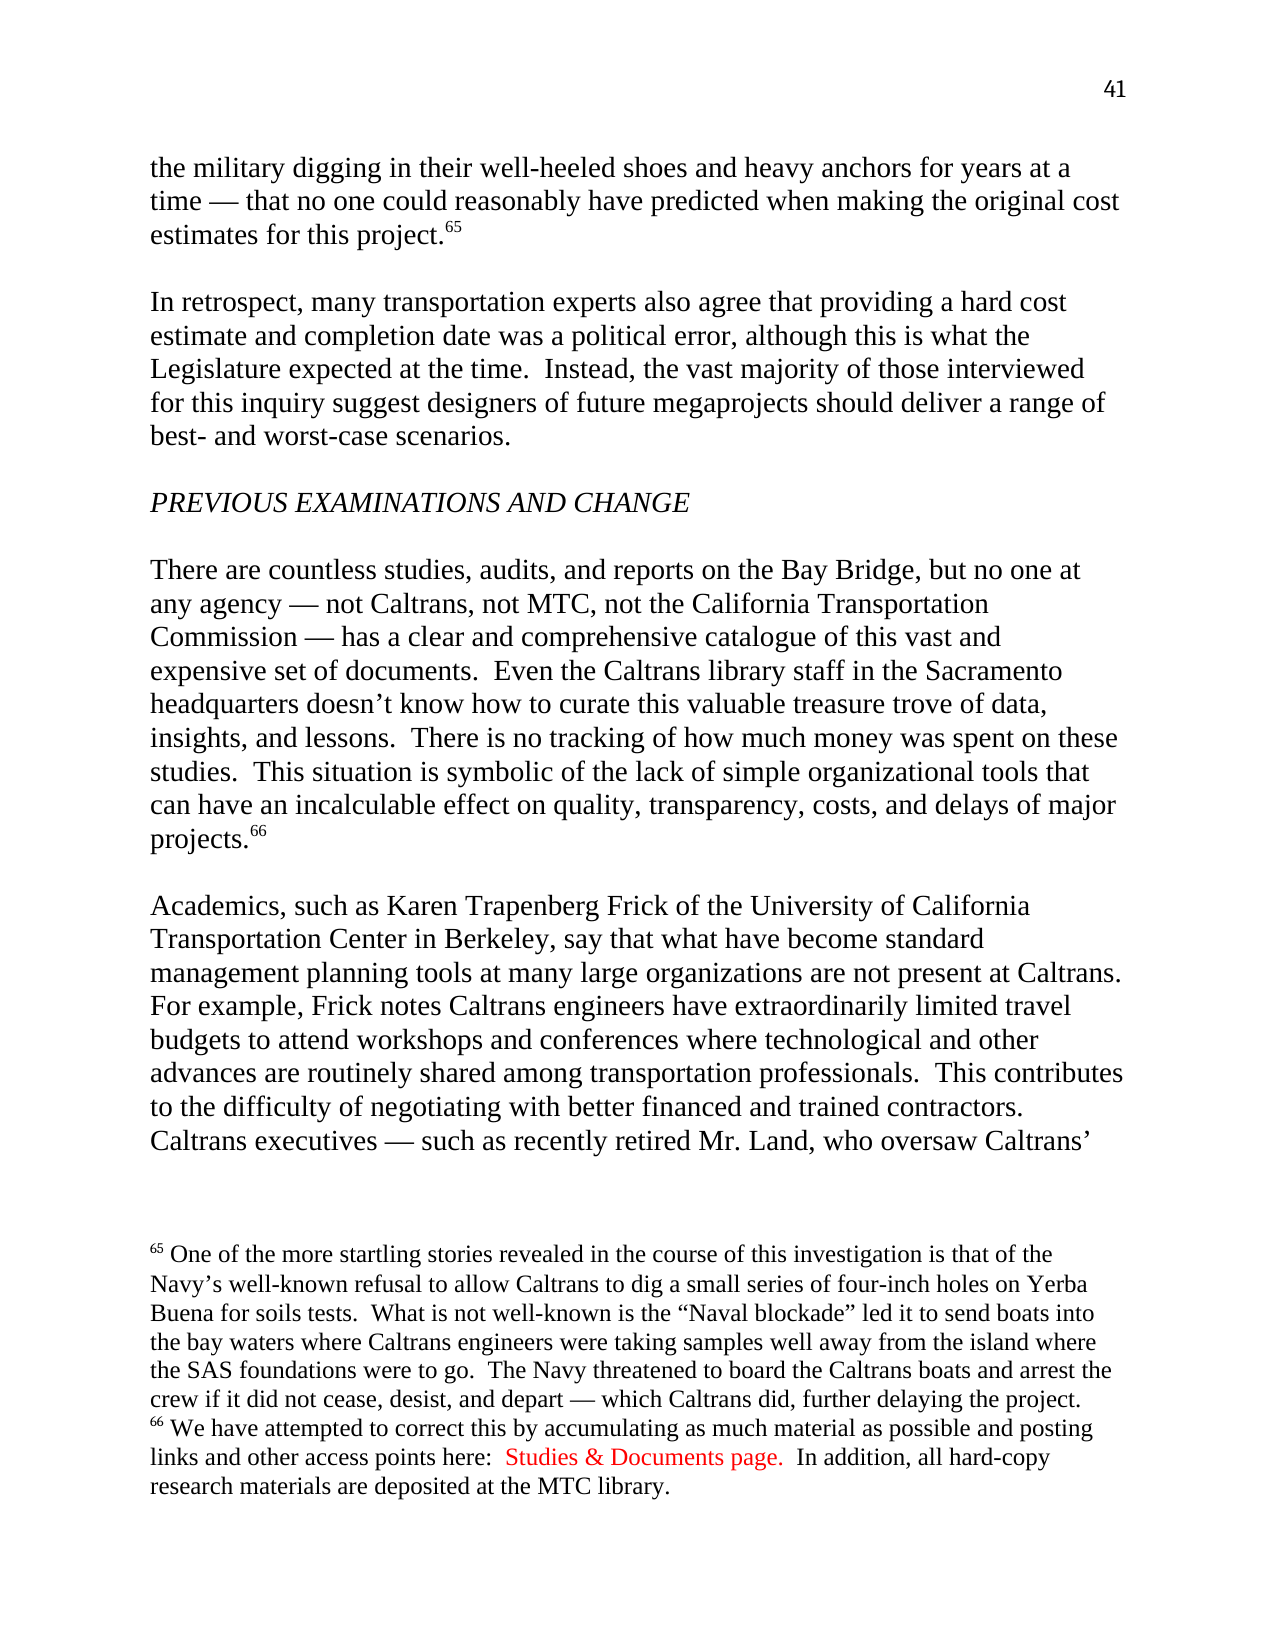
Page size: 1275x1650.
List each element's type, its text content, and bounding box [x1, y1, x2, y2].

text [150, 888, 1125, 1156]
text PREVIOUS EXAMINATIONS AND CHANGE [150, 485, 1125, 519]
text There are countless studies, audits, and reports on the Bay Bridge, but no one at any agency — not Caltrans, not MTC, not the California Transportation Commission — has a clear and comprehensive catalogue of this vast and expensive set of documents. Even the Caltrans library staff in the Sacramento headquarters doesn’t know how to curate this valuable treasure trove of data, insights, and lessons. There is no tracking of how much money was spent on these studies. This situation is symbolic of the lack of simple organizational tools that can have an incalculable effect on quality, transparency, costs, and delays of major projects. [150, 552, 1125, 854]
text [150, 150, 1125, 251]
text In retrospect, many transportation experts also agree that providing a hard cost estimate and completion date was a political error, although this is what the Legislature expected at the time. Instead, the vast majority of those interviewed for this inquiry suggest designers of future megaprojects should deliver a range of best- and worst-case scenarios. [150, 284, 1125, 452]
